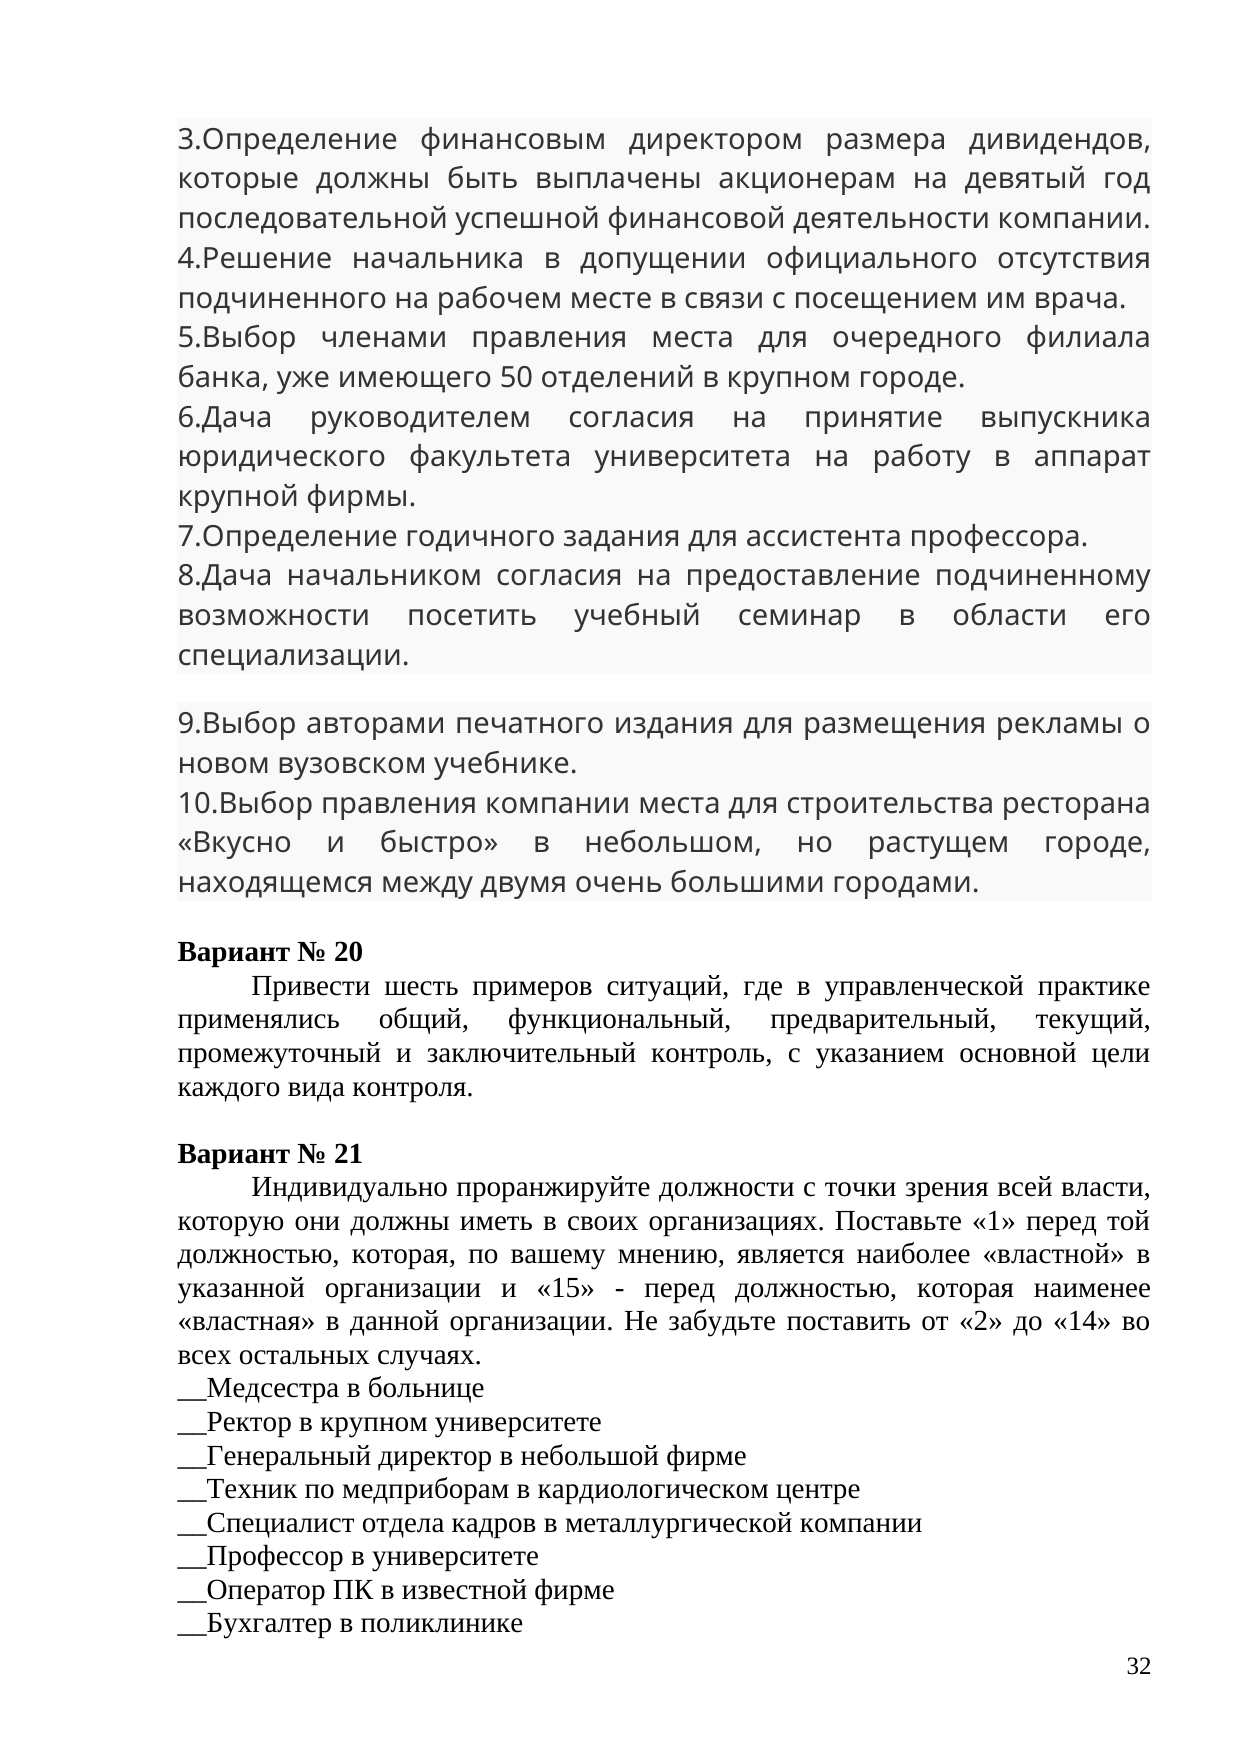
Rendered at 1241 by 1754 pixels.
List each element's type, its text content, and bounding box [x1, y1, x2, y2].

text 7.Определение годичного задания для ассистента профессора. [177, 515, 1152, 555]
text 3.Определение финансовым директором размера дивидендов, которые должны быть выплачены акционерам на девятый год последовательной успешной финансовой деятельности компании. [177, 118, 1152, 237]
text 10.Выбор правления компании места для строительства ресторана «Вкусно и быстро» в небольшом, но растущем городе, находящемся между двумя очень большими городами. [177, 782, 1152, 901]
text Вариант № 21 [177, 1136, 1152, 1169]
text Привести шесть примеров ситуаций, где в управленческой практике применялись общий, функциональный, предварительный, текущий, промежуточный и заключительный контроль, с указанием основной цели каждого вида контроля. [177, 968, 1152, 1102]
text __Бухгалтер в поликлинике [177, 1605, 1152, 1639]
text Вариант № 20 [177, 934, 1152, 968]
text 4.Решение начальника в допущении официального отсутствия подчиненного на рабочем месте в связи с посещением им врача. [177, 237, 1152, 317]
text __Техник по медприборам в кардиологическом центре [177, 1471, 1152, 1505]
text Индивидуально проранжируйте должности с точки зрения всей власти, которую они должны иметь в своих организациях. Поставьте «1» перед той должностью, которая, по вашему мнению, является наиболее «властной» в указанной организации и «15» - перед должностью, которая наименее «властная» в данной организации. Не забудьте поставить от «2» до «14» во всех остальных случаях. [177, 1169, 1152, 1371]
text __Профессор в университете [177, 1538, 1152, 1572]
text __Медсестра в больнице [177, 1371, 1152, 1404]
text __Оператор ПК в известной фирме [177, 1572, 1152, 1605]
text 9.Выбор авторами печатного издания для размещения рекламы о новом вузовском учебнике. [177, 702, 1152, 782]
text __Генеральный директор в небольшой фирме [177, 1438, 1152, 1471]
text 5.Выбор членами правления места для очередного филиала банка, уже имеющего 50 отделений в крупном городе. [177, 317, 1152, 396]
text __Специалист отдела кадров в металлургической компании [177, 1505, 1152, 1538]
text __Ректор в крупном университете [177, 1404, 1152, 1438]
text 6.Дача руководителем согласия на принятие выпускника юридического факультета университета на работу в аппарат крупной фирмы. [177, 396, 1152, 515]
text 8.Дача начальником согласия на предоставление подчиненному возможности посетить учебный семинар в области его специализации. [177, 555, 1152, 674]
